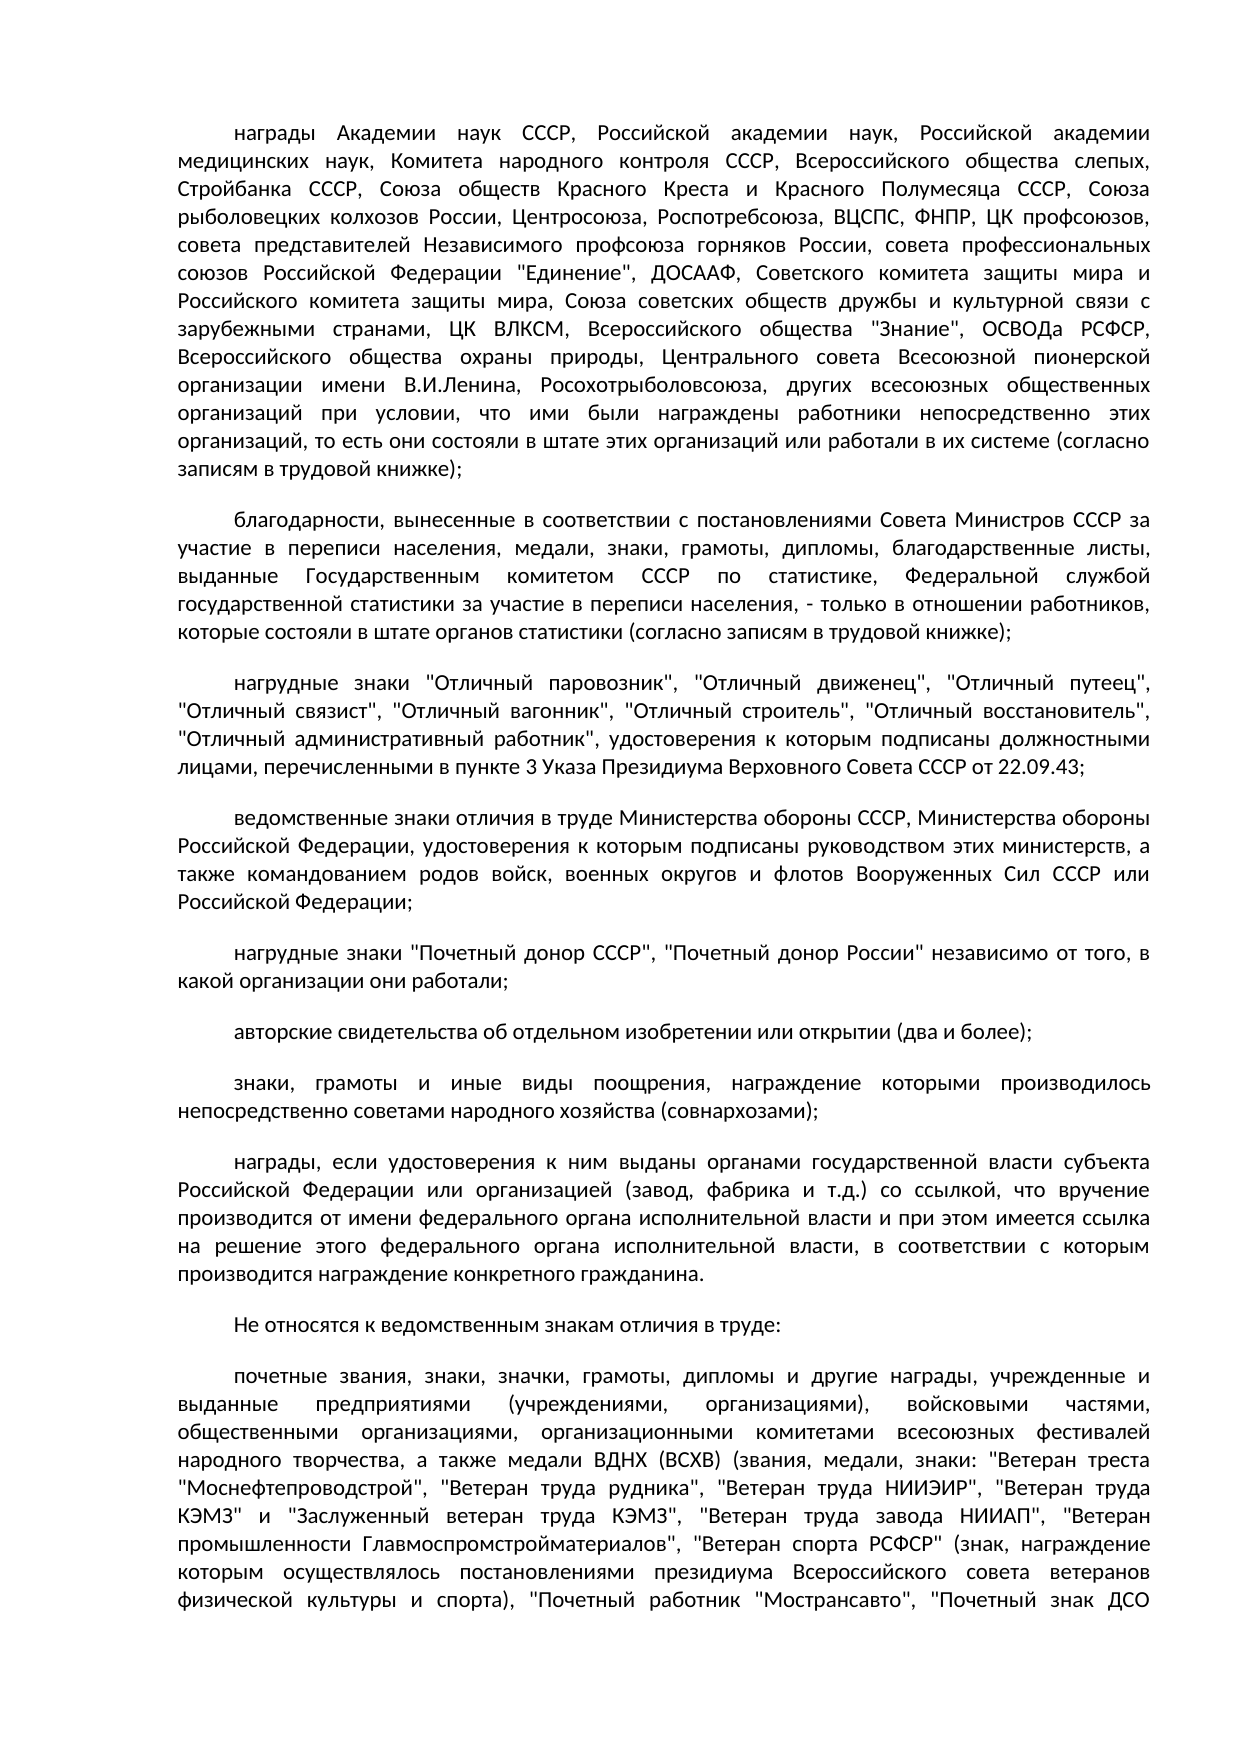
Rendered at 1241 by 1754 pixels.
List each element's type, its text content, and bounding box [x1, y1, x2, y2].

text благодарности, вынесенные в соответствии с постановлениями Совета Министров СССР за участие в переписи населения, медали, знаки, грамоты, дипломы, благодарственные листы, выданные Государственным комитетом СССР по статистике, Федеральной службой государственной статистики за участие в переписи населения, - только в отношении работников, которые состояли в штате органов статистики (согласно записям в трудовой книжке); [177, 505, 1152, 645]
text нагрудные знаки "Почетный донор СССР", "Почетный донор России" независимо от того, в какой организации они работали; [177, 938, 1152, 994]
text знаки, грамоты и иные виды поощрения, награждение которыми производилось непосредственно советами народного хозяйства (совнархозами); [177, 1068, 1152, 1124]
text авторские свидетельства об отдельном изобретении или открытии (два и более); [177, 1017, 1152, 1045]
text награды, если удостоверения к ним выданы органами государственной власти субъекта Российской Федерации или организацией (завод, фабрика и т.д.) со ссылкой, что вручение производится от имени федерального органа исполнительной власти и при этом имеется ссылка на решение этого федерального органа исполнительной власти, в соответствии с которым производится награждение конкретного гражданина. [177, 1147, 1152, 1287]
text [177, 1361, 1152, 1613]
text ведомственные знаки отличия в труде Министерства обороны СССР, Министерства обороны Российской Федерации, удостоверения к которым подписаны руководством этих министерств, а также командованием родов войск, военных округов и флотов Вооруженных Сил СССР или Российской Федерации; [177, 803, 1152, 915]
text Не относятся к ведомственным знакам отличия в труде: [177, 1310, 1152, 1338]
text награды Академии наук СССР, Российской академии наук, Российской академии медицинских наук, Комитета народного контроля СССР, Всероссийского общества слепых, Стройбанка СССР, Союза обществ Красного Креста и Красного Полумесяца СССР, Союза рыболовецких колхозов России, Центросоюза, Роспотребсоюза, ВЦСПС, ФНПР, ЦК профсоюзов, совета представителей Независимого профсоюза горняков России, совета профессиональных союзов Российской Федерации "Единение", ДОСААФ, Советского комитета защиты мира и Российского комитета защиты мира, Союза советских обществ дружбы и культурной связи с зарубежными странами, ЦК ВЛКСМ, Всероссийского общества "Знание", ОСВОДа РСФСР, Всероссийского общества охраны природы, Центрального совета Всесоюзной пионерской организации имени В.И.Ленина, Росохотрыболовсоюза, других всесоюзных общественных организаций при условии, что ими были награждены работники непосредственно этих организаций, то есть они состояли в штате этих организаций или работали в их системе (согласно записям в трудовой книжке); [177, 118, 1152, 482]
text нагрудные знаки "Отличный паровозник", "Отличный движенец", "Отличный путеец", "Отличный связист", "Отличный вагонник", "Отличный строитель", "Отличный восстановитель", "Отличный административный работник", удостоверения к которым подписаны должностными лицами, перечисленными в пункте 3 Указа Президиума Верховного Совета СССР от 22.09.43; [177, 668, 1152, 780]
